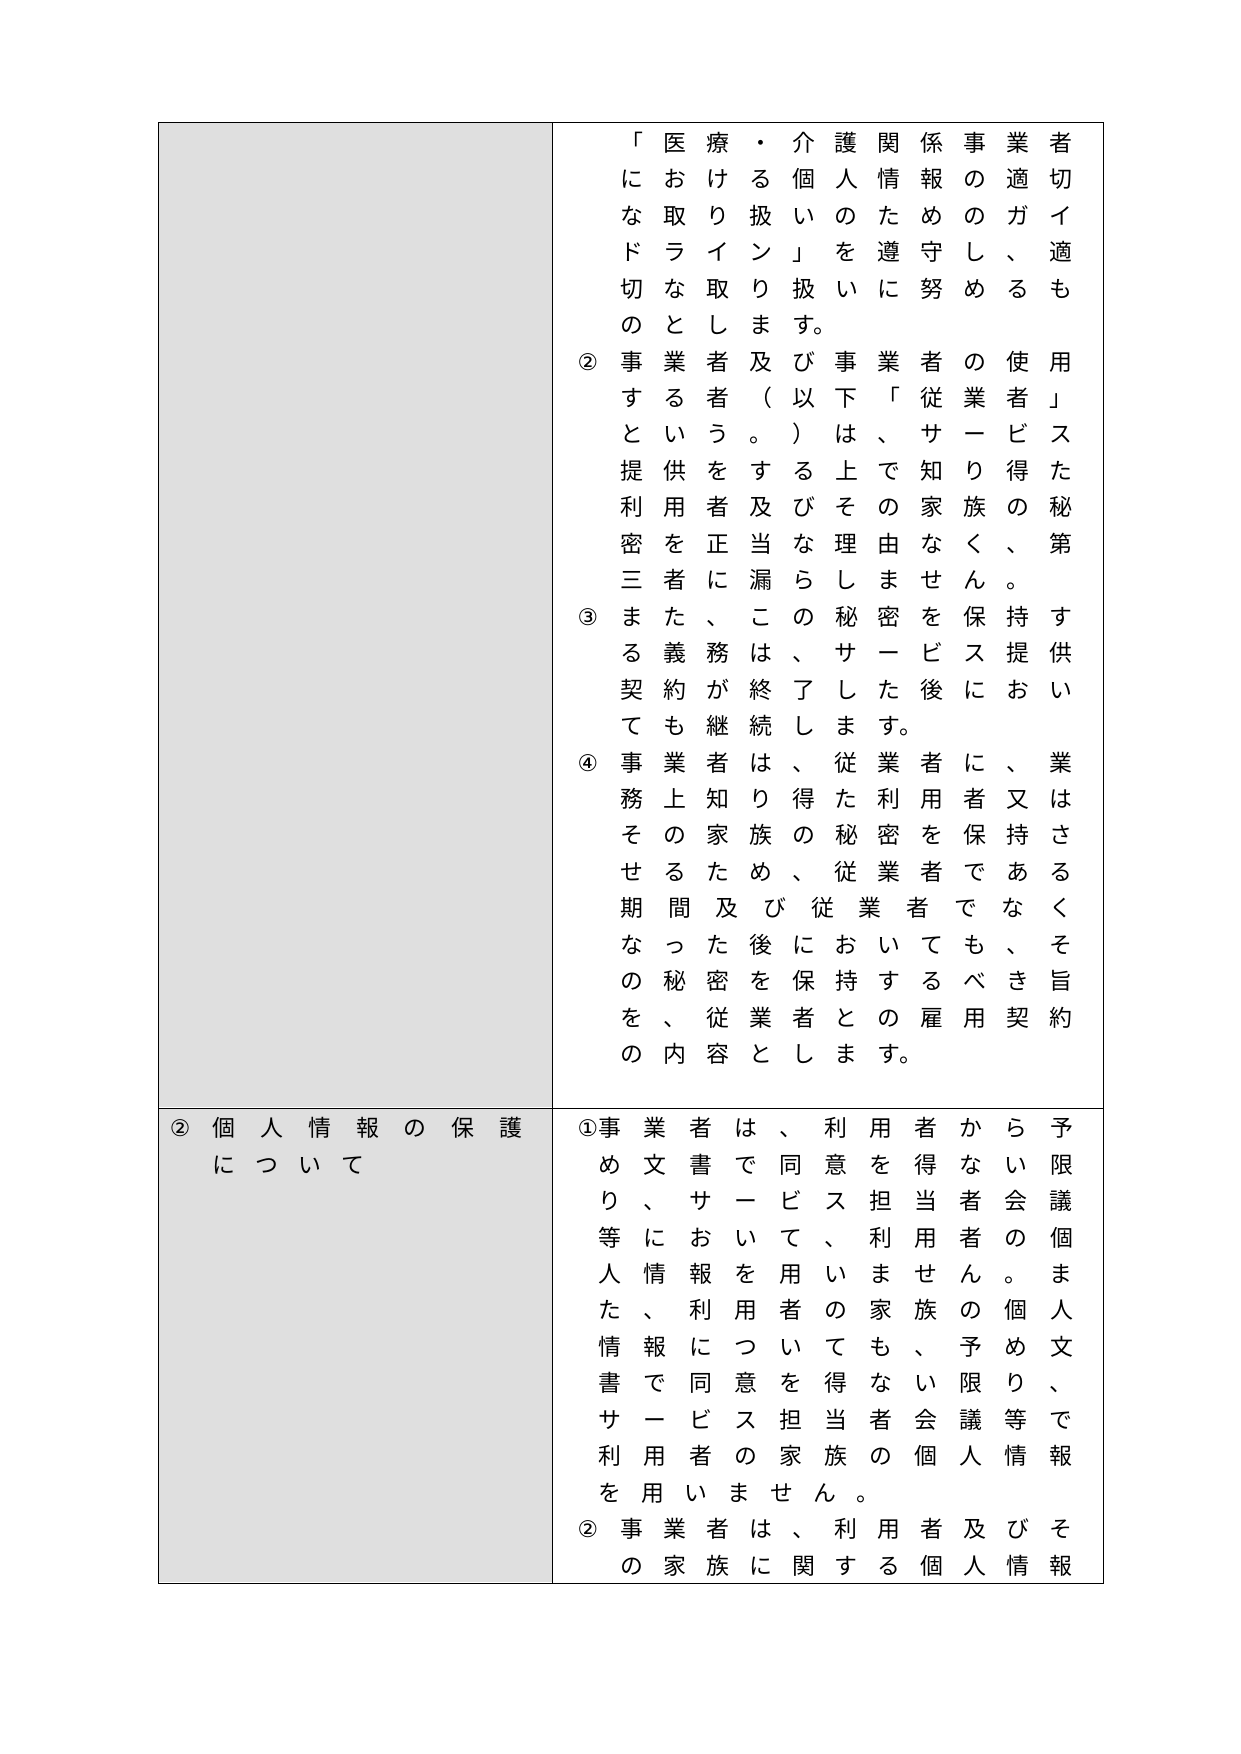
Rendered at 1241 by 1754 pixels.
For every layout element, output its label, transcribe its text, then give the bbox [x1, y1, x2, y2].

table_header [553, 123, 1103, 1107]
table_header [159, 123, 552, 1107]
table_cell 個人情報の保護について [159, 1109, 552, 1582]
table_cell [553, 1109, 1103, 1582]
